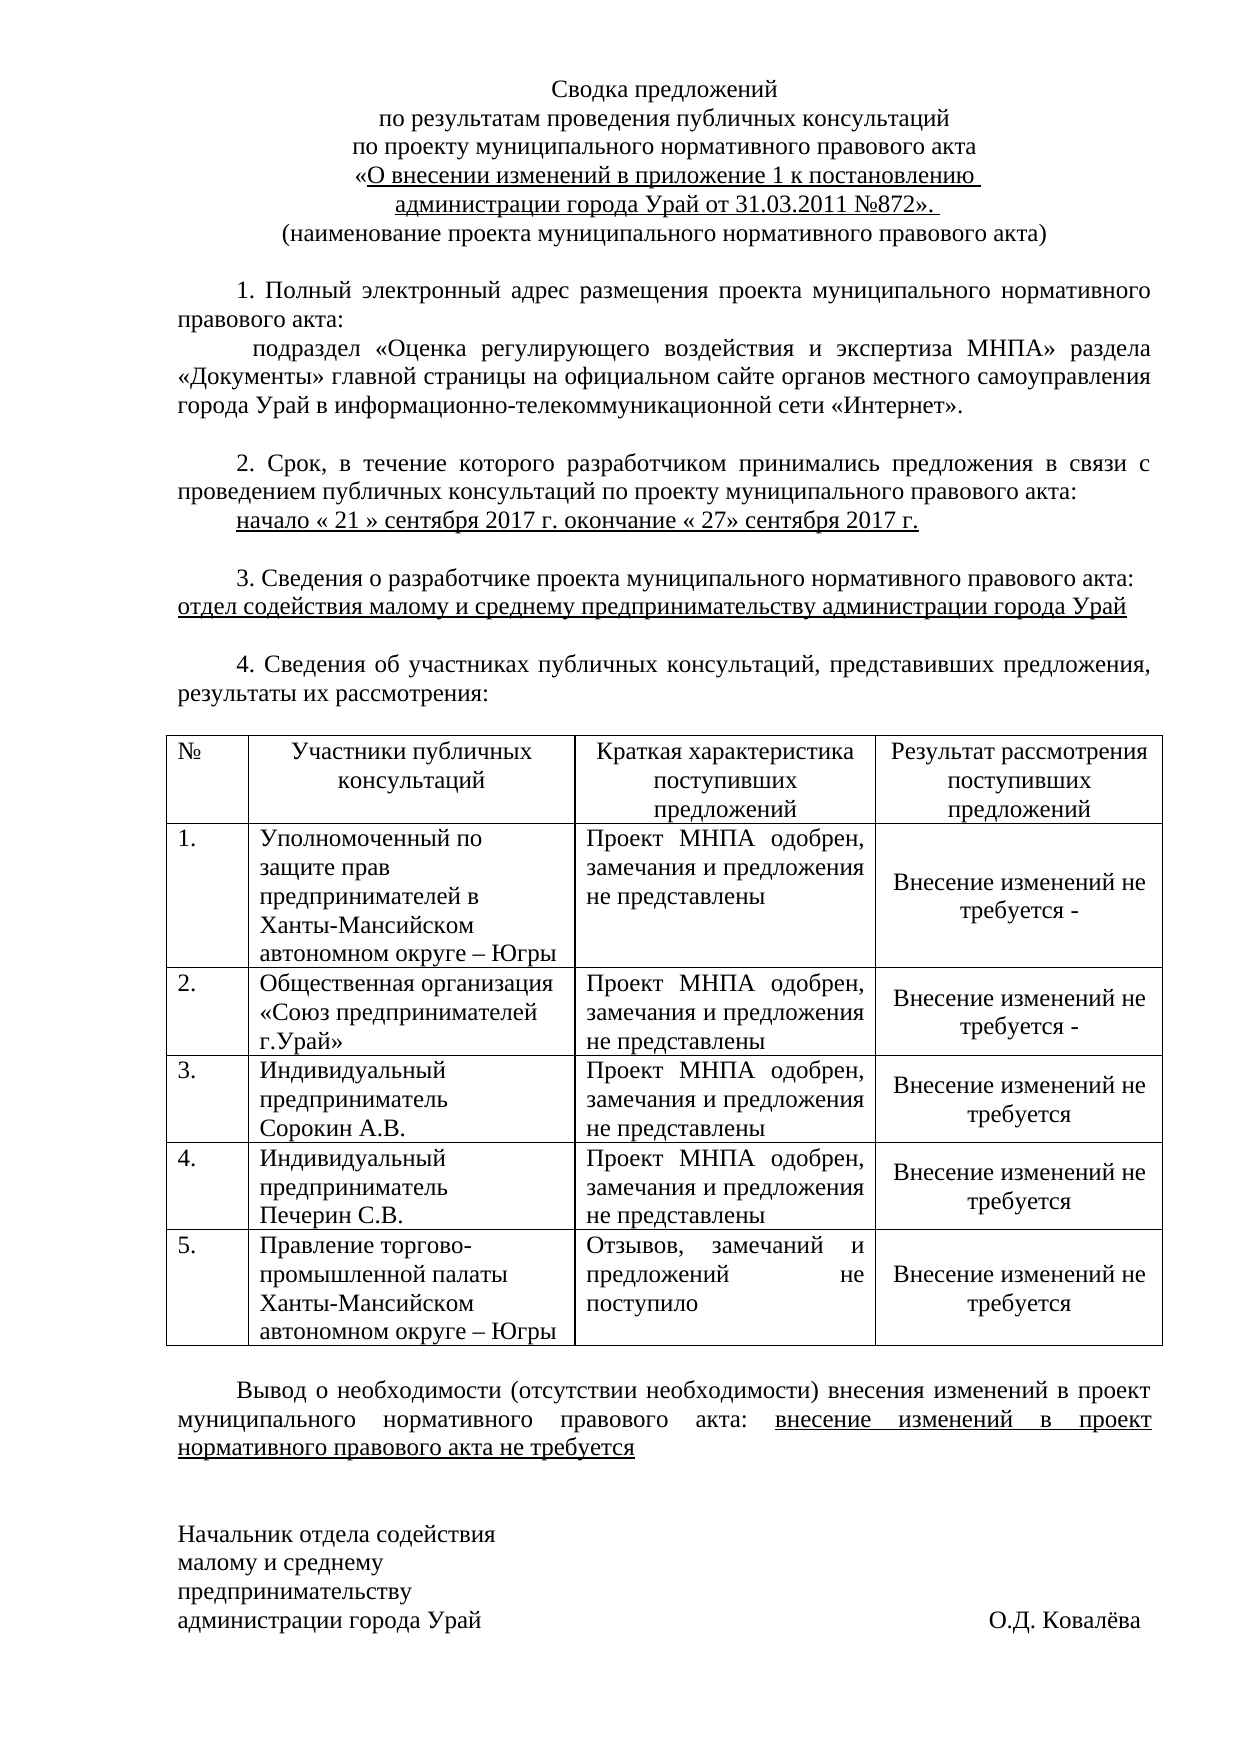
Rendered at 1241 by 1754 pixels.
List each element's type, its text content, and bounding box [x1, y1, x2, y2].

table_cell Проект МНПА одобрен, замечания и предложения не представлены [576, 824, 875, 967]
table_header Краткая характеристика поступивших предложений [576, 736, 875, 822]
text 1. Полный электронный адрес размещения проекта муниципального нормативного правового акта: [177, 275, 1152, 333]
table_cell Внесение изменений не требуется - [876, 968, 1162, 1054]
table_cell Внесение изменений не требуется [876, 1143, 1162, 1229]
table_cell Проект МНПА одобрен, замечания и предложения не представлены [576, 1056, 875, 1142]
table_cell Проект МНПА одобрен, замечания и предложения не представлены [576, 968, 875, 1054]
table_cell 4. [167, 1143, 248, 1229]
table_cell 3. [167, 1056, 248, 1142]
text 4. Сведения об участниках публичных консультаций, представивших предложения, результаты их рассмотрения: [177, 649, 1152, 706]
table_cell Индивидуальный предприниматель Печерин С.В. [249, 1143, 574, 1229]
table_cell 2. [167, 968, 248, 1054]
text предпринимательству [177, 1576, 1152, 1605]
table_cell Общественная организация «Союз предпринимателей г.Урай» [249, 968, 574, 1054]
table_cell 1. [167, 824, 248, 967]
text «О внесении изменений в приложение 1 к постановлению [177, 160, 1152, 189]
table_cell Отзывов, замечаний и предложений не поступило [576, 1230, 875, 1345]
table_cell Проект МНПА одобрен, замечания и предложения не представлены [576, 1143, 875, 1229]
text администрации города Урай О.Д. Ковалёва [177, 1605, 1152, 1634]
table_header № [167, 736, 248, 822]
text начало « 21 » сентября 2017 г. окончание « 27» сентября 2017 г. [177, 505, 1152, 534]
table_cell Внесение изменений не требуется - [876, 824, 1162, 967]
table_header Участники публичных консультаций [249, 736, 574, 822]
text подраздел «Оценка регулирующего воздействия и экспертиза МНПА» раздела «Документы» главной страницы на официальном сайте органов местного самоуправления города Урай в информационно-телекоммуникационной сети «Интернет». [177, 333, 1152, 419]
text 2. Срок, в течение которого разработчиком принимались предложения в связи с проведением публичных консультаций по проекту муниципального правового акта: [177, 448, 1152, 505]
text Вывод о необходимости (отсутствии необходимости) внесения изменений в проект муниципального нормативного правового акта: внесение изменений в проект нормативного правового акта не требуется [177, 1375, 1152, 1461]
text по результатам проведения публичных консультаций [177, 103, 1152, 131]
table_header Результат рассмотрения поступивших предложений [876, 736, 1162, 822]
table_cell Правление торгово-промышленной палаты Ханты-Мансийском автономном округе – Югры [249, 1230, 574, 1345]
text администрации города Урай от 31.03.2011 №872». [177, 189, 1152, 218]
table_cell Внесение изменений не требуется [876, 1230, 1162, 1345]
table_cell Индивидуальный предприниматель Сорокин А.В. [249, 1056, 574, 1142]
text Начальник отдела содействия [177, 1519, 1152, 1547]
table_cell Уполномоченный по защите прав предпринимателей в Ханты-Мансийском автономном округе – Югры [249, 824, 574, 967]
text Сводка предложений [177, 74, 1152, 103]
table_cell 5. [167, 1230, 248, 1345]
text по проекту муниципального нормативного правового акта [177, 131, 1152, 160]
text 3. Сведения о разработчике проекта муниципального нормативного правового акта: [177, 563, 1152, 591]
text (наименование проекта муниципального нормативного правового акта) [177, 218, 1152, 246]
text отдел содействия малому и среднему предпринимательству администрации города Урай [177, 591, 1152, 620]
table_cell Внесение изменений не требуется [876, 1056, 1162, 1142]
text малому и среднему [177, 1547, 1152, 1576]
